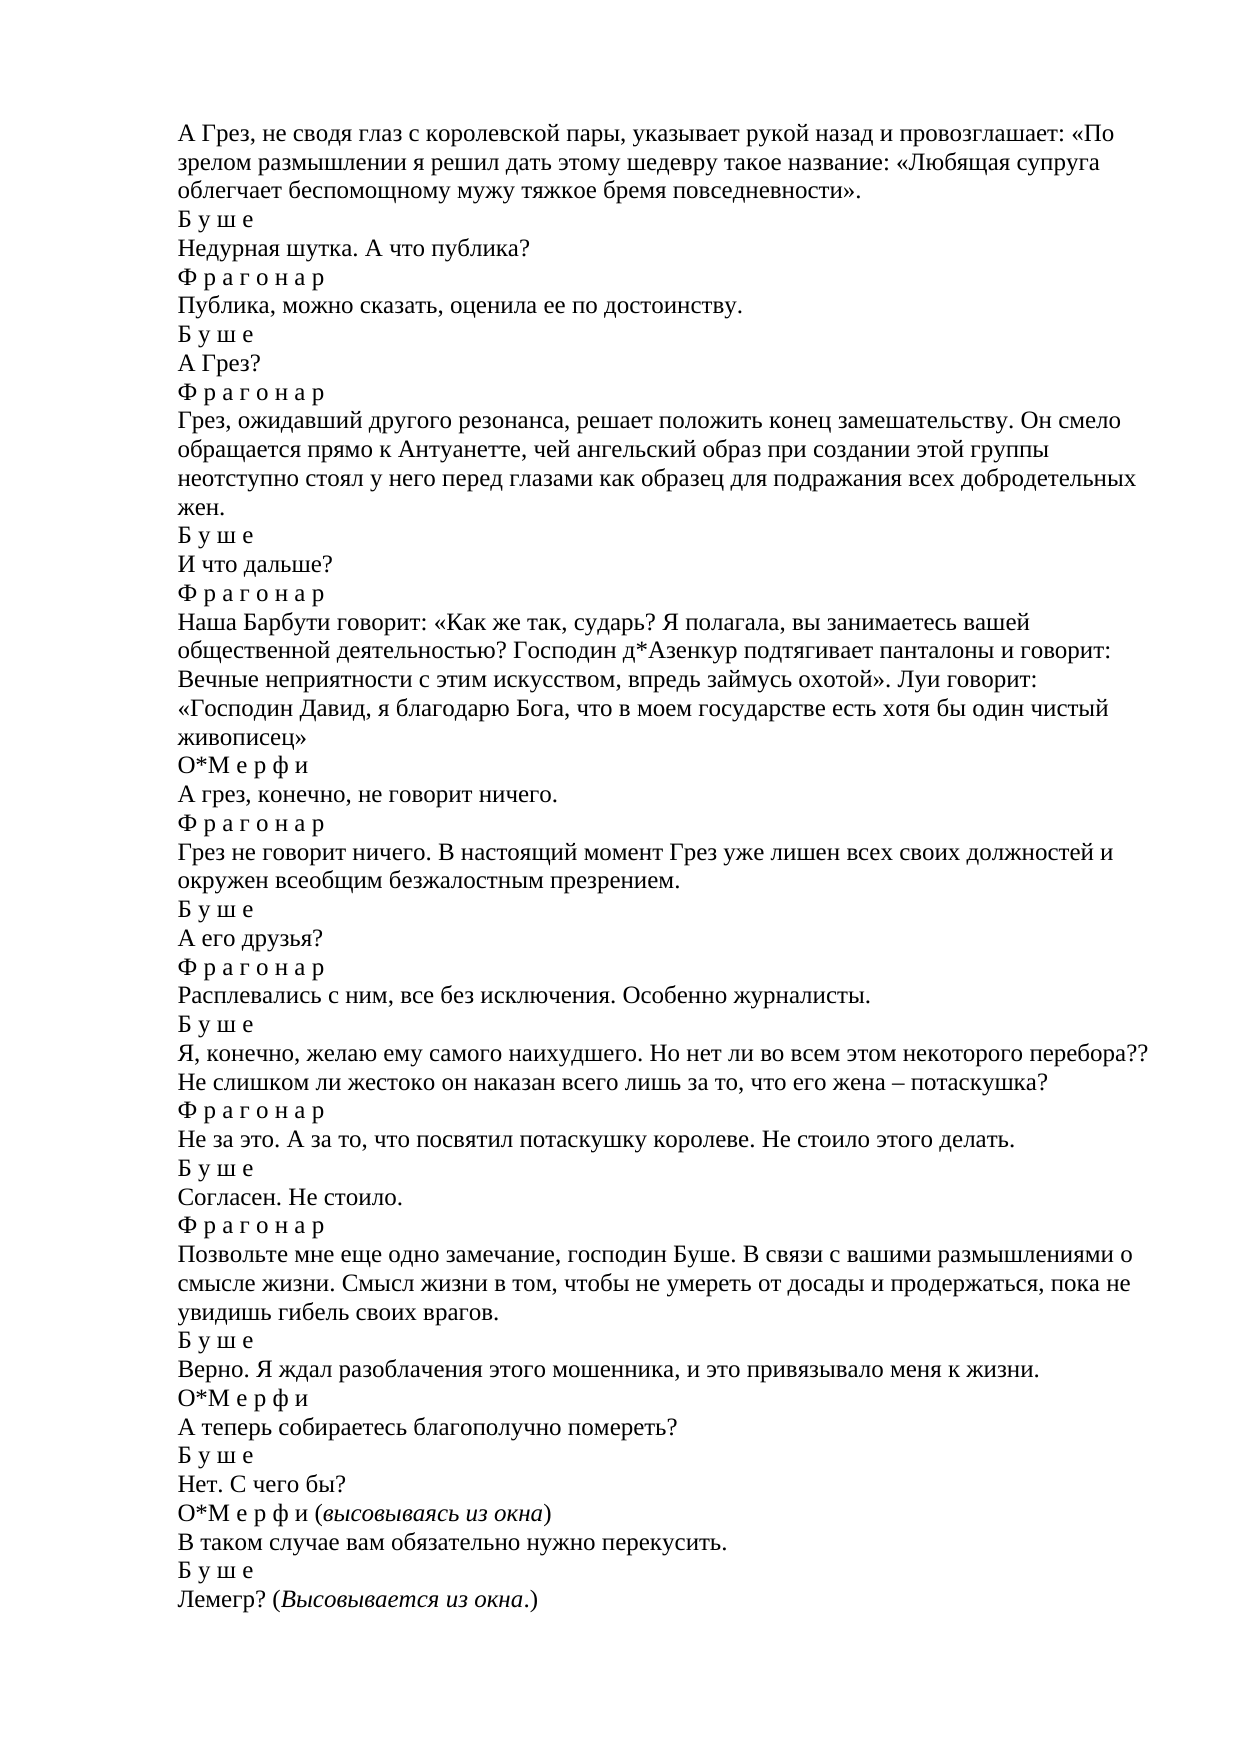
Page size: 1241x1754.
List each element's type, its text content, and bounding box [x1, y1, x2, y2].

text Наша Барбути говорит: «Как же так, сударь? Я полагала, вы занимаетесь вашей общественной деятельностью? Господин д*Азенкур подтягивает панталоны и говорит: Вечные неприятности с этим искусством, впредь займусь охотой». Луи говорит: «Господин Давид, я благодарю Бога, что в моем государстве есть хотя бы один чистый живописец» [177, 607, 1152, 751]
text Недурная шутка. А что публика? [177, 233, 1152, 262]
text Ф р а г о н а р [177, 578, 1152, 607]
text Б у ш е [177, 1009, 1152, 1038]
text Расплевались с ним, все без исключения. Особенно журналисты. [177, 981, 1152, 1009]
text Лемегр? (Высовывается из окна.) [177, 1584, 1152, 1613]
text А Грез, не сводя глаз с королевской пары, указывает рукой назад и провозглашает: «По зрелом размышлении я решил дать этому шедевру такое название: «Любящая супруга облегчает беспомощному мужу тяжкое бремя повседневности». [177, 118, 1152, 204]
text Б у ш е [177, 319, 1152, 348]
text А Грез? [177, 348, 1152, 377]
text Ф р а г о н а р [177, 377, 1152, 406]
text Ф р а г о н а р [177, 1211, 1152, 1239]
text О*М е р ф и (высовываясь из окна) [177, 1498, 1152, 1527]
text Ф р а г о н а р [177, 952, 1152, 981]
text О*М е р ф и [177, 1383, 1152, 1412]
text Б у ш е [177, 894, 1152, 923]
text Не за это. А за то, что посвятил потаскушку королеве. Не стоило этого делать. [177, 1124, 1152, 1153]
text Б у ш е [177, 1153, 1152, 1182]
text Нет. С чего бы? [177, 1469, 1152, 1498]
text Грез не говорит ничего. В настоящий момент Грез уже лишен всех своих должностей и окружен всеобщим безжалостным презрением. [177, 837, 1152, 894]
text Б у ш е [177, 1556, 1152, 1584]
text А его друзья? [177, 923, 1152, 952]
text Ф р а г о н а р [177, 1096, 1152, 1124]
text А грез, конечно, не говорит ничего. [177, 779, 1152, 808]
text Б у ш е [177, 521, 1152, 549]
text Согласен. Не стоило. [177, 1182, 1152, 1211]
text Б у ш е [177, 1441, 1152, 1469]
text Позвольте мне еще одно замечание, господин Буше. В связи с вашими размышлениями о смысле жизни. Смысл жизни в том, чтобы не умереть от досады и продержаться, пока не увидишь гибель своих врагов. [177, 1239, 1152, 1326]
text Публика, можно сказать, оценила ее по достоинству. [177, 291, 1152, 319]
text В таком случае вам обязательно нужно перекусить. [177, 1527, 1152, 1556]
text Б у ш е [177, 204, 1152, 233]
text Б у ш е [177, 1326, 1152, 1354]
text Я, конечно, желаю ему самого наихудшего. Но нет ли во всем этом некоторого перебора?? Не слишком ли жестоко он наказан всего лишь за то, что его жена – потаскушка? [177, 1038, 1152, 1096]
text Ф р а г о н а р [177, 262, 1152, 291]
text О*М е р ф и [177, 751, 1152, 779]
text Ф р а г о н а р [177, 808, 1152, 837]
text А теперь собираетесь благополучно помереть? [177, 1412, 1152, 1441]
text Верно. Я ждал разоблачения этого мошенника, и это привязывало меня к жизни. [177, 1354, 1152, 1383]
text И что дальше? [177, 549, 1152, 578]
text Грез, ожидавший другого резонанса, решает положить конец замешательству. Он смело обращается прямо к Антуанетте, чей ангельский образ при создании этой группы неотступно стоял у него перед глазами как образец для подражания всех добродетельных жен. [177, 406, 1152, 521]
